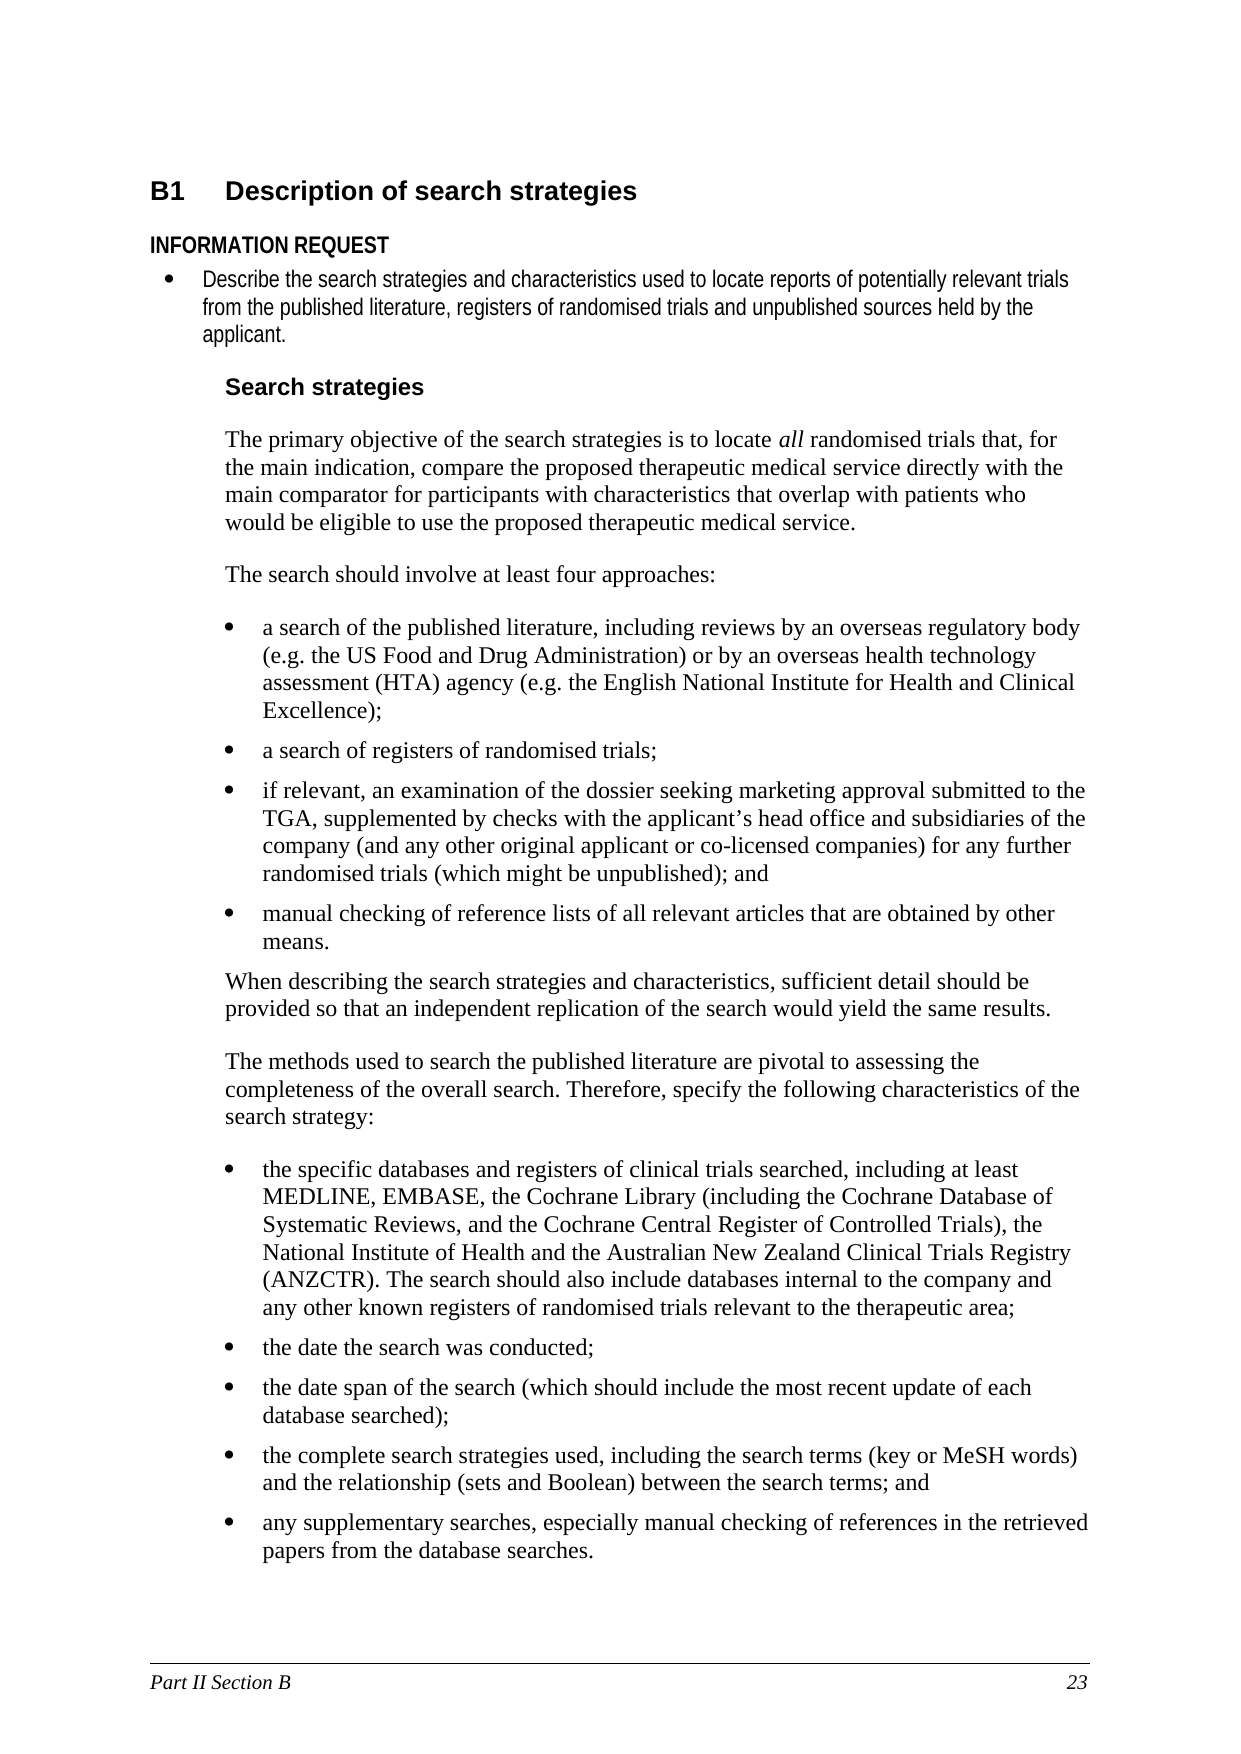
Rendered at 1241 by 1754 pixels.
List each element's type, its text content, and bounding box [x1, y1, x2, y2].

text The primary objective of the search strategies is to locate all randomised trials that, for the main indication, compare the proposed therapeutic medical service directly with the main comparator for participants with characteristics that overlap with patients who would be eligible to use the proposed therapeutic medical service. [225, 425, 1090, 536]
list manual checking of reference lists of all relevant articles that are obtained by other means. [225, 899, 1090, 954]
subtitle INFORMATION REQUEST [150, 231, 1084, 259]
list a search of registers of randomised trials; [225, 736, 1090, 764]
list Describe the search strategies and characteristics used to locate reports of potentially relevant trials from the published literature, registers of randomised trials and unpublished sources held by the applicant. [165, 265, 1090, 347]
list any supplementary searches, especially manual checking of references in the retrieved papers from the database searches. [225, 1508, 1090, 1564]
list the specific databases and registers of clinical trials searched, including at least MEDLINE, EMBASE, the Cochrane Library (including the Cochrane Database of Systematic Reviews, and the Cochrane Central Register of Controlled Trials), the National Institute of Health and the Australian New Zealand Clinical Trials Registry (ANZCTR). The search should also include databases internal to the company and any other known registers of randomised trials relevant to the therapeutic area; [225, 1155, 1090, 1320]
list if relevant, an examination of the dossier seeking marketing approval submitted to the TGA, supplemented by checks with the applicant’s head office and subsidiaries of the company (and any other original applicant or co-licensed companies) for any further randomised trials (which might be unpublished); and [225, 776, 1090, 887]
text The search should involve at least four approaches: [225, 561, 1090, 588]
text The methods used to search the published literature are pivotal to assessing the completeness of the overall search. Therefore, specify the following characteristics of the search strategy: [225, 1047, 1090, 1130]
text When describing the search strategies and characteristics, sufficient detail should be provided so that an independent replication of the search would yield the same results. [225, 967, 1090, 1022]
list a search of the published literature, including reviews by an overseas regulatory body (e.g. the US Food and Drug Administration) or by an overseas health technology assessment (HTA) agency (e.g. the English National Institute for Health and Clinical Excellence); [225, 613, 1090, 723]
list the date the search was conducted; [225, 1333, 1090, 1361]
list the date span of the search (which should include the most recent update of each database searched); [225, 1373, 1090, 1428]
subtitle B1 Description of search strategies [150, 175, 1090, 206]
text Search strategies [225, 372, 1090, 400]
list the complete search strategies used, including the search terms (key or MeSH words) and the relationship (sets and Boolean) between the search terms; and [225, 1441, 1090, 1496]
